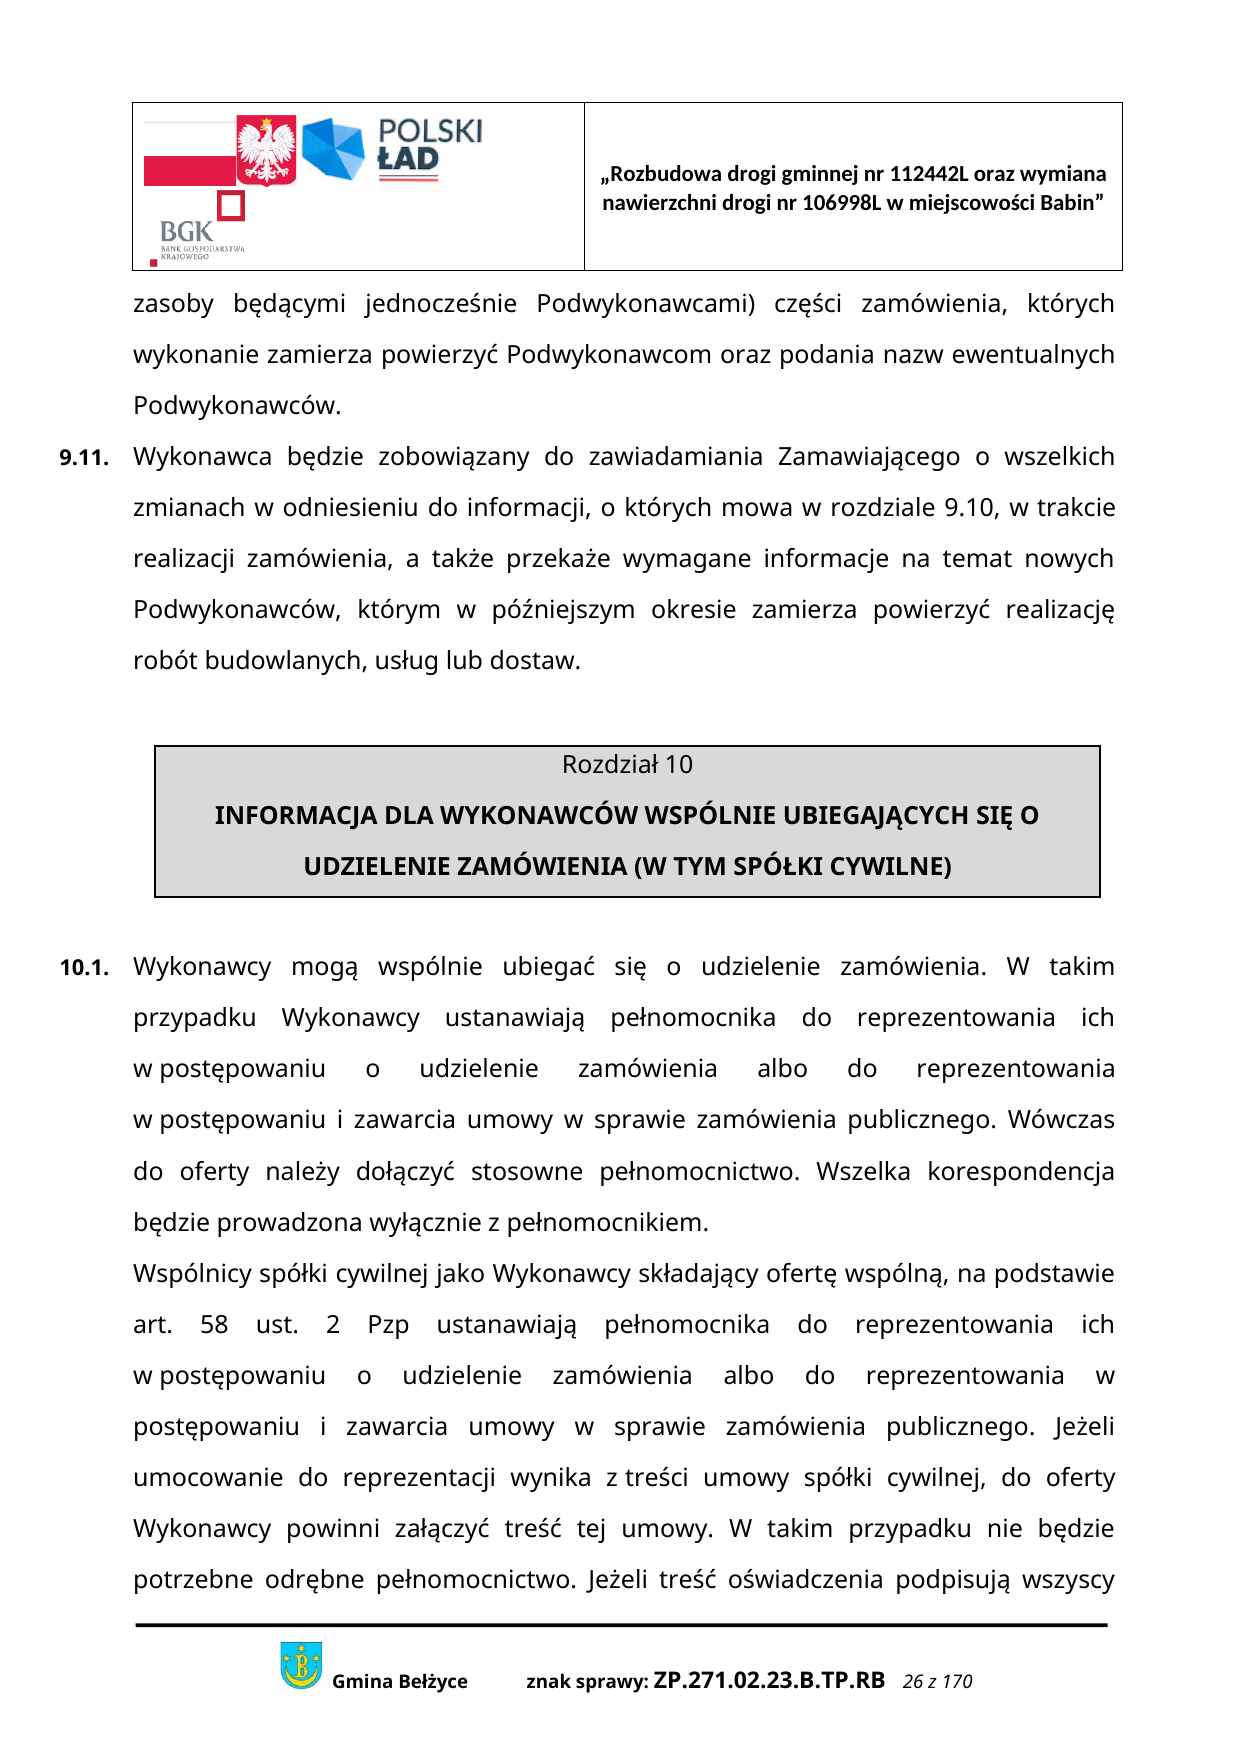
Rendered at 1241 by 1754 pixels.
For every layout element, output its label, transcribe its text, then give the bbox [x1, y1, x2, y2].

picture [280, 1644, 322, 1689]
list Wykonawcy mogą wspólnie ubiegać się o udzielenie zamówienia. W takim przypadku Wykonawcy ustanawiają pełnomocnika do reprezentowania ich w postępowaniu o udzielenie zamówienia albo do reprezentowania w postępowaniu i zawarcia umowy w sprawie zamówienia publicznego. Wówczas do oferty należy dołączyć stosowne pełnomocnictwo. Wszelka korespondencja będzie prowadzona wyłącznie z pełnomocnikiem. [59, 949, 1116, 1238]
table_header Rozdział 10 INFORMACJA DLA WYKONAWCÓW WSPÓLNIE UBIEGAJĄCYCH SIĘ O UDZIELENIE ZAMÓWIENIA (W TYM SPÓŁKI CYWILNE) [156, 747, 1099, 896]
picture [312, 1654, 322, 1663]
picture [144, 108, 484, 270]
list Wykonawca będzie zobowiązany do zawiadamiania Zamawiającego o wszelkich zmianach w odniesieniu do informacji, o których mowa w rozdziale 9.10, w trakcie realizacji zamówienia, a także przekaże wymagane informacje na temat nowych Podwykonawców, którym w późniejszym okresie zamierza powierzyć realizację robót budowlanych, usług lub dostaw. [59, 438, 1116, 677]
